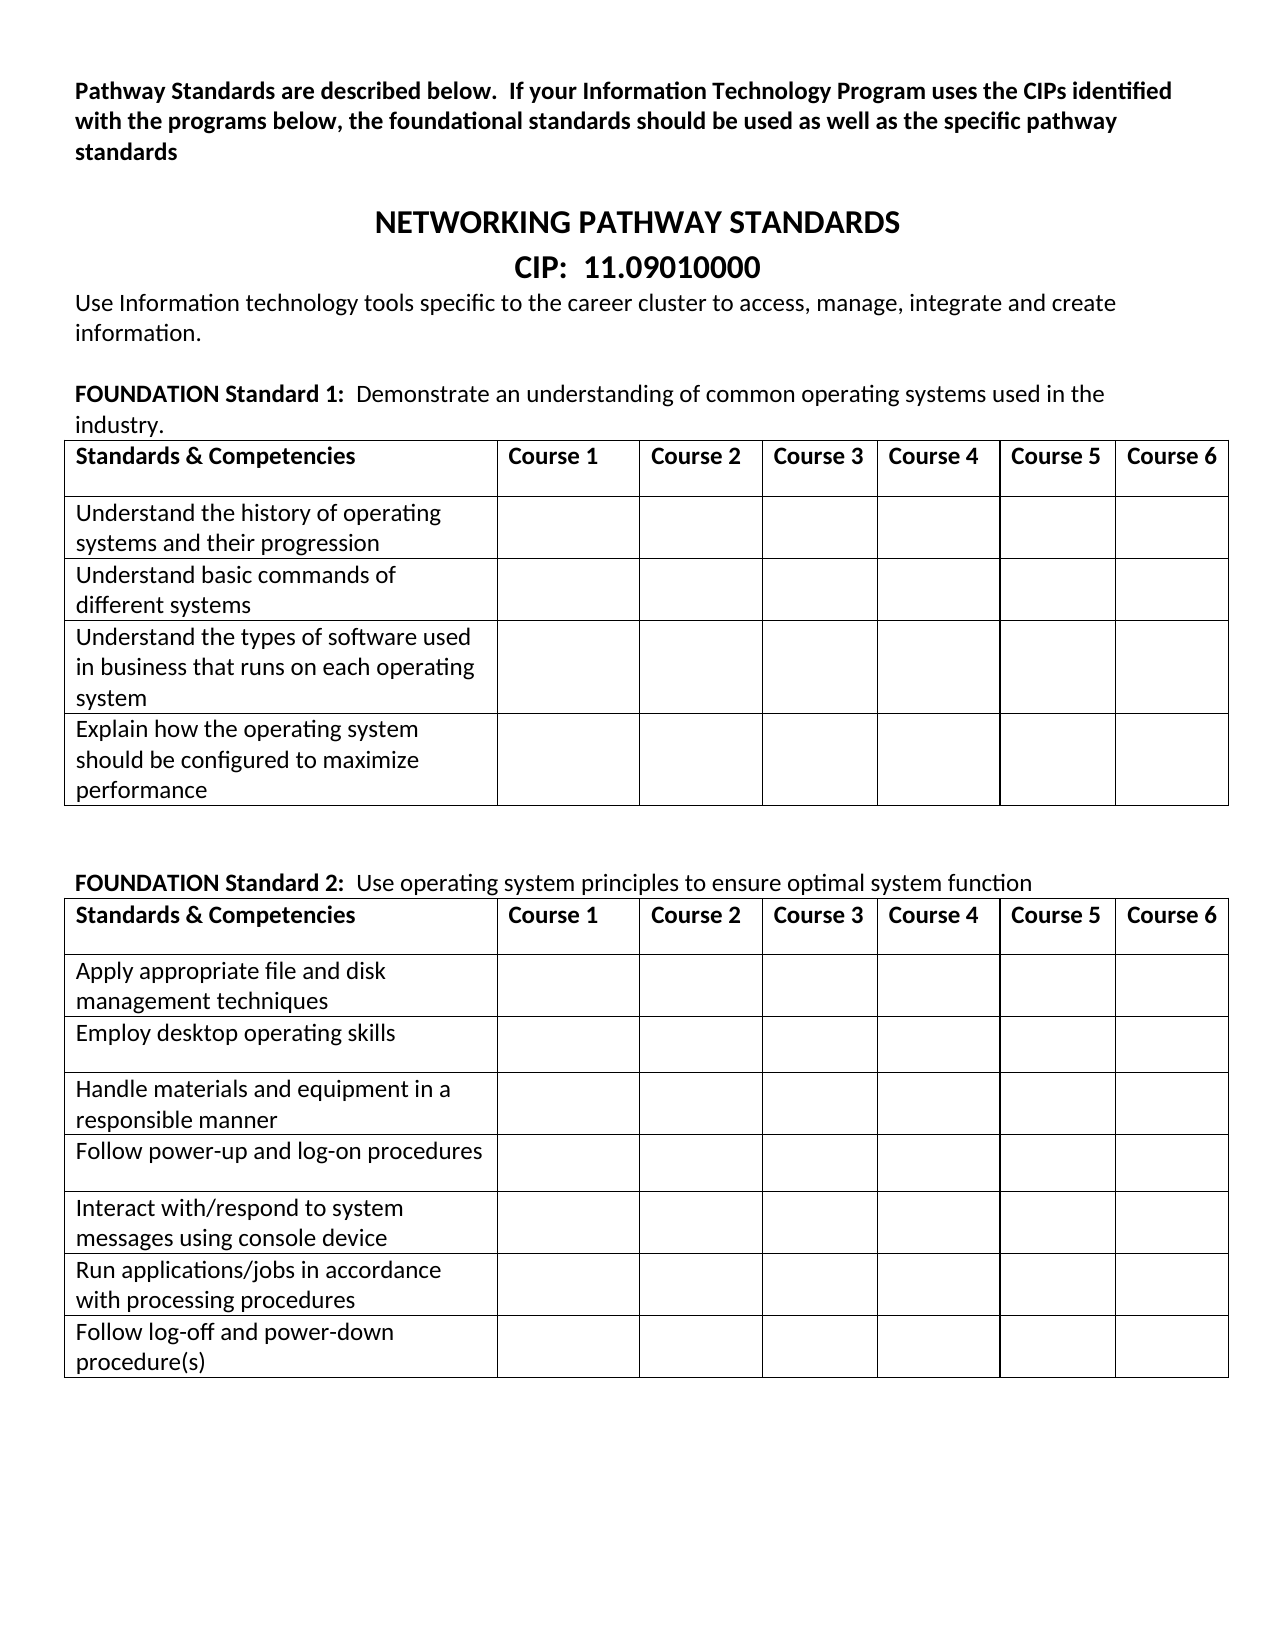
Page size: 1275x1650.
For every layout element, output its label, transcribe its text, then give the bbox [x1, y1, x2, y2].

table_header Course 5 [1001, 899, 1115, 954]
table_cell [1001, 621, 1115, 712]
table_cell [1116, 1073, 1228, 1134]
table_cell [498, 1192, 639, 1253]
table_cell [1001, 955, 1115, 1016]
table_cell Interact with/respond to system messages using console device [65, 1192, 497, 1253]
table_cell Understand the types of software used in business that runs on each operating system [65, 621, 497, 712]
table_header Course 6 [1116, 441, 1228, 496]
table_cell [498, 1254, 639, 1315]
table_cell [1116, 621, 1228, 712]
table_cell [763, 1135, 877, 1191]
table_cell [498, 1135, 639, 1191]
table_cell [498, 1017, 639, 1072]
table_header Course 3 [763, 899, 877, 954]
table_cell [1001, 1316, 1115, 1377]
table_cell [878, 1254, 999, 1315]
table_cell [763, 1316, 877, 1377]
table_cell Understand basic commands of different systems [65, 559, 497, 620]
table_cell [1116, 1192, 1228, 1253]
table_cell [1001, 559, 1115, 620]
table_cell [640, 1017, 762, 1072]
subtitle NETWORKING PATHWAY STANDARDS [75, 201, 1200, 242]
table_cell [763, 621, 877, 712]
table_cell [640, 1073, 762, 1134]
table_cell [1116, 714, 1228, 805]
table_cell [498, 497, 639, 558]
table_cell [1001, 497, 1115, 558]
table_cell [763, 1192, 877, 1253]
table_cell [878, 1017, 999, 1072]
table_cell [878, 1192, 999, 1253]
table_cell [1116, 559, 1228, 620]
table_cell [640, 955, 762, 1016]
table_cell [878, 621, 999, 712]
table_cell [640, 1254, 762, 1315]
table_header Course 1 [498, 899, 639, 954]
table_cell [1116, 1017, 1228, 1072]
table_cell [640, 1316, 762, 1377]
table_cell [498, 559, 639, 620]
table_cell [763, 714, 877, 805]
table_cell [878, 1073, 999, 1134]
table_cell [498, 1073, 639, 1134]
table_cell [640, 497, 762, 558]
table_cell Follow log-off and power-down procedure(s) [65, 1316, 497, 1377]
table_cell Run applications/jobs in accordance with processing procedures [65, 1254, 497, 1315]
table_header Course 5 [1001, 441, 1115, 496]
table_cell [1001, 1073, 1115, 1134]
table_cell [1001, 714, 1115, 805]
table_cell [498, 1316, 639, 1377]
table_cell Follow power-up and log-on procedures [65, 1135, 497, 1191]
table_cell [640, 1192, 762, 1253]
table_header Standards & Competencies [65, 899, 497, 954]
table_cell Explain how the operating system should be configured to maximize performance [65, 714, 497, 805]
table_cell [878, 559, 999, 620]
table_cell [1001, 1254, 1115, 1315]
table_cell [763, 1254, 877, 1315]
table_cell [1116, 1254, 1228, 1315]
table_cell [1116, 955, 1228, 1016]
table_cell [763, 1073, 877, 1134]
text FOUNDATION Standard 2: Use operating system principles to ensure optimal system function [75, 867, 1200, 898]
table_cell [878, 714, 999, 805]
table_header Course 4 [878, 899, 999, 954]
table_cell [1001, 1017, 1115, 1072]
table_cell [640, 714, 762, 805]
table_cell Employ desktop operating skills [65, 1017, 497, 1072]
table_cell [640, 621, 762, 712]
table_cell [878, 1316, 999, 1377]
table_cell [1116, 1316, 1228, 1377]
table_cell Understand the history of operating systems and their progression [65, 497, 497, 558]
table_header Standards & Competencies [65, 441, 497, 496]
table_header Course 2 [640, 441, 762, 496]
table_cell [878, 497, 999, 558]
table_header Course 1 [498, 441, 639, 496]
table_cell Handle materials and equipment in a responsible manner [65, 1073, 497, 1134]
text Pathway Standards are described below. If your Information Technology Program uses the CIPs identified with the programs below, the foundational standards should be used as well as the specific pathway standards [75, 75, 1200, 167]
table_header Course 4 [878, 441, 999, 496]
text Use Information technology tools specific to the career cluster to access, manage, integrate and create information. [75, 287, 1200, 348]
table_header Course 2 [640, 899, 762, 954]
table_cell [878, 1135, 999, 1191]
table_cell [1116, 1135, 1228, 1191]
table_cell [878, 955, 999, 1016]
table_cell [1116, 497, 1228, 558]
table_cell [498, 955, 639, 1016]
table_cell [1001, 1192, 1115, 1253]
table_cell [763, 955, 877, 1016]
table_cell [640, 559, 762, 620]
table_cell [763, 1017, 877, 1072]
text FOUNDATION Standard 1: Demonstrate an understanding of common operating systems used in the industry. [75, 378, 1200, 439]
table_cell [498, 621, 639, 712]
table_cell [763, 559, 877, 620]
table_header Course 3 [763, 441, 877, 496]
table_cell Apply appropriate file and disk management techniques [65, 955, 497, 1016]
table_cell [498, 714, 639, 805]
table_cell [763, 497, 877, 558]
subtitle CIP: 11.09010000 [75, 246, 1200, 287]
table_cell [1001, 1135, 1115, 1191]
table_cell [640, 1135, 762, 1191]
table_header Course 6 [1116, 899, 1228, 954]
